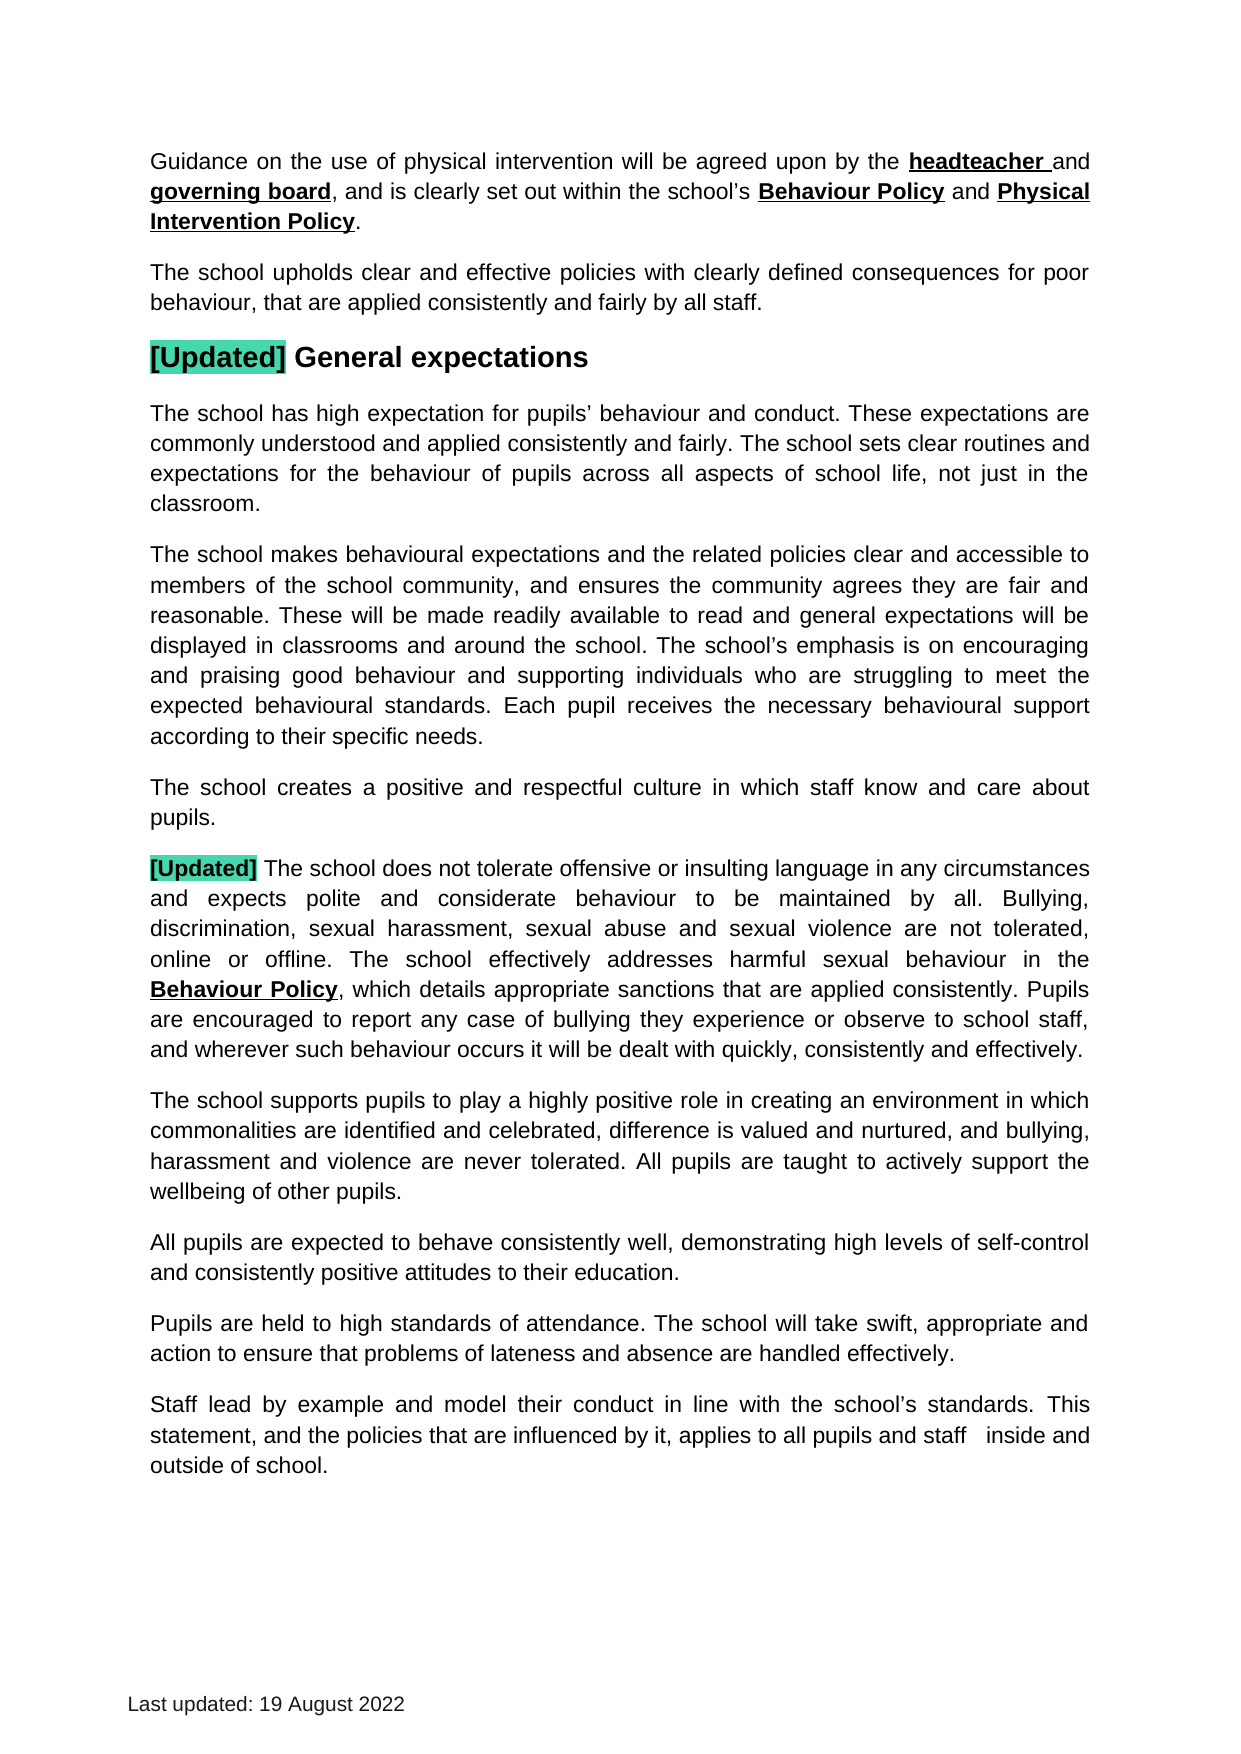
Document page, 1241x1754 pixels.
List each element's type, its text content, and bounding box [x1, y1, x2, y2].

text All pupils are expected to behave consistently well, demonstrating high levels of self-control and consistently positive attitudes to their education. [150, 1229, 1090, 1286]
text The school creates a positive and respectful culture in which staff know and care about pupils. [150, 774, 1090, 830]
text The school supports pupils to play a highly positive role in creating an environment in which commonalities are identified and celebrated, difference is valued and nurtured, and bullying, harassment and violence are never tolerated. All pupils are taught to actively support the wellbeing of other pupils. [150, 1087, 1090, 1204]
text The school makes behavioural expectations and the related policies clear and accessible to members of the school community, and ensures the community agrees they are fair and reasonable. These will be made readily available to read and general expectations will be displayed in classrooms and around the school. The school’s emphasis is on encouraging and praising good behaviour and supporting individuals who are struggling to meet the expected behavioural standards. Each pupil receives the necessary behavioural support according to their specific needs. [150, 541, 1090, 749]
text Pupils are held to high standards of attendance. The school will take swift, appropriate and action to ensure that problems of lateness and absence are handled effectively. [150, 1310, 1090, 1367]
text The school has high expectation for pupils’ behaviour and conduct. These expectations are commonly understood and applied consistently and fairly. The school sets clear routines and expectations for the behaviour of pupils across all aspects of school life, not just in the classroom. [150, 400, 1090, 517]
text The school upholds clear and effective policies with clearly defined consequences for poor behaviour, that are applied consistently and fairly by all staff. [150, 259, 1090, 316]
text [Updated] General expectations [286, 340, 1090, 374]
text Staff lead by example and model their conduct in line with the school’s standards. This statement, and the policies that are influenced by it, applies to all pupils and staff inside and outside of school. [150, 1391, 1090, 1478]
text Guidance on the use of physical intervention will be agreed upon by the headteacher and governing board, and is clearly set out within the school’s Behaviour Policy and Physical Intervention Policy. [150, 148, 1090, 234]
text [Updated] The school does not tolerate offensive or insulting language in any circumstances and expects polite and considerate behaviour to be maintained by all. Bullying, discrimination, sexual harassment, sexual abuse and sexual violence are not tolerated, online or offline. The school effectively addresses harmful sexual behaviour in the Behaviour Policy, which details appropriate sanctions that are applied consistently. Pupils are encouraged to report any case of bullying they experience or observe to school staff, and wherever such behaviour occurs it will be dealt with quickly, consistently and effectively. [150, 855, 1090, 1063]
